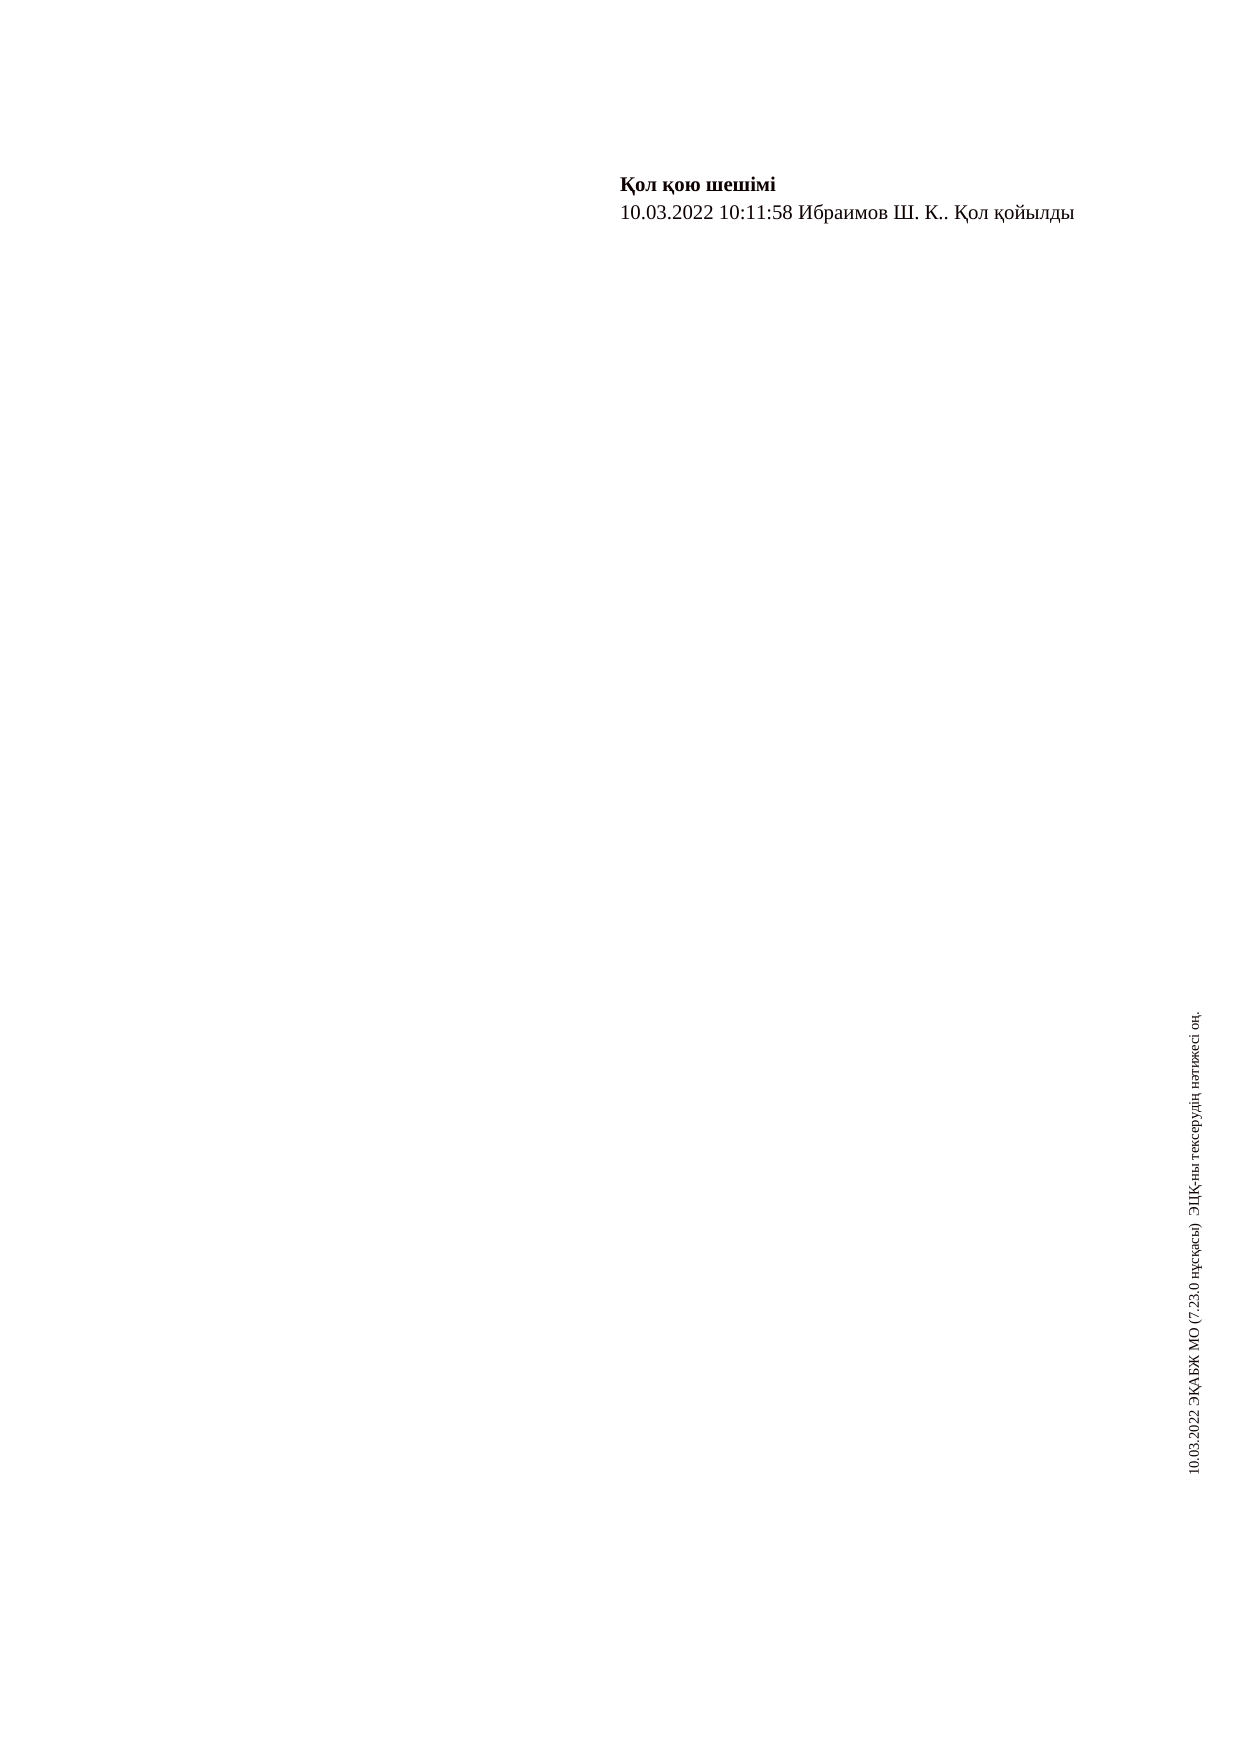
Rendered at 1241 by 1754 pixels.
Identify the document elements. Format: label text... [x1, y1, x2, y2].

text Қол қою шешімі 10.03.2022 10:11:58 Ибраимов Ш. К.. Қол қойылды [620, 172, 1152, 256]
